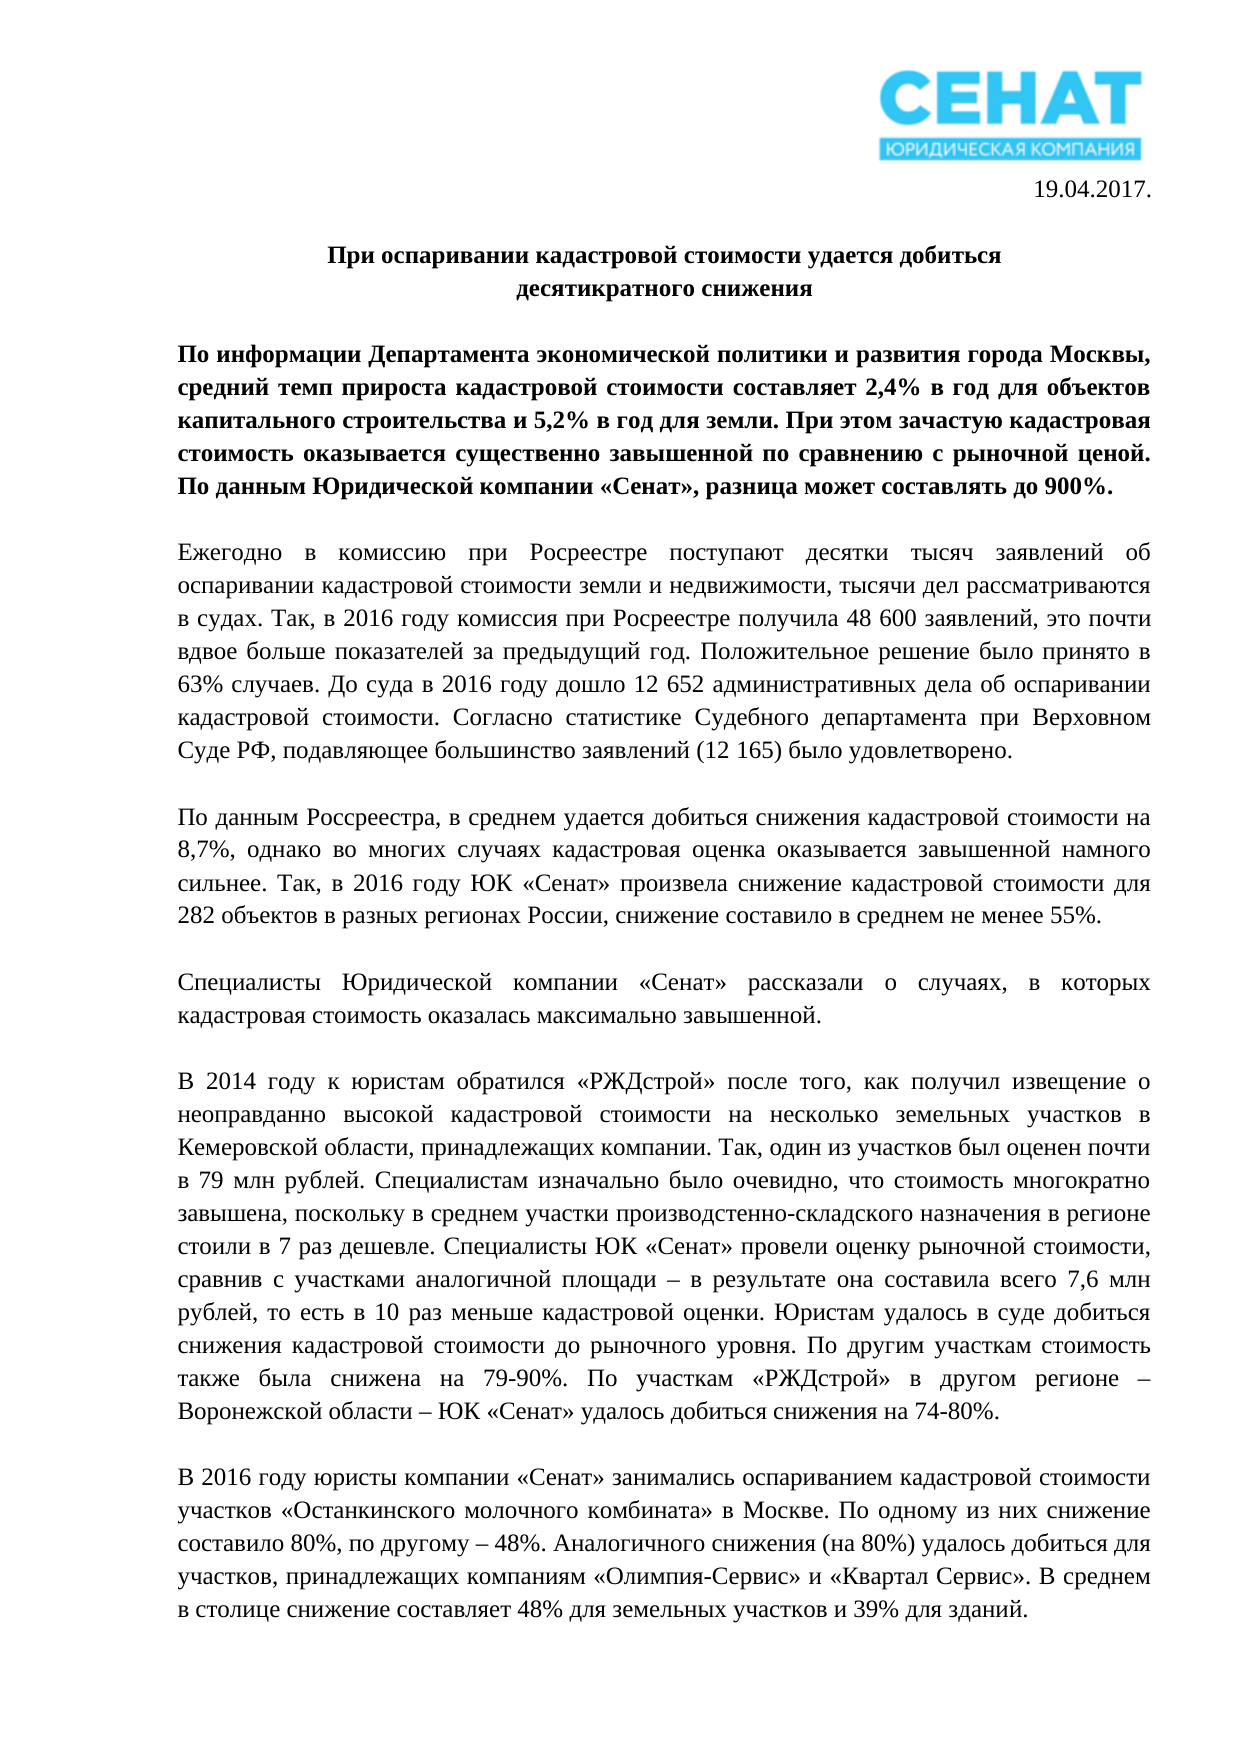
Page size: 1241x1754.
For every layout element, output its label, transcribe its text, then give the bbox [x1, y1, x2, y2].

text 19.04.2017. [177, 174, 1152, 203]
text Специалисты Юридической компании «Сенат» рассказали о случаях, в которых кадастровая стоимость оказалась максимально завышенной. [177, 967, 1152, 1028]
picture [865, 59, 1152, 170]
text По данным Россреестра, в среднем удается добиться снижения кадастровой стоимости на 8,7%, однако во многих случаях кадастровая оценка оказывается завышенной намного сильнее. Так, в 2016 году ЮК «Сенат» произвела снижение кадастровой стоимости для 282 объектов в разных регионах России, снижение составило в среднем не менее 55%. [177, 802, 1152, 929]
text По информации Департамента экономической политики и развития города Москвы, средний темп прироста кадастровой стоимости составляет 2,4% в год для объектов капитального строительства и 5,2% в год для земли. При этом зачастую кадастровая стоимость оказывается существенно завышенной по сравнению с рыночной ценой. По данным Юридической компании «Сенат», разница может составлять до 900%. [177, 339, 1152, 500]
text В 2016 году юристы компании «Сенат» занимались оспариванием кадастровой стоимости участков «Останкинского молочного комбината» в Москве. По одному из них снижение составило 80%, по другому – 48%. Аналогичного снижения (на 80%) удалось добиться для участков, принадлежащих компаниям «Олимпия-Сервис» и «Квартал Сервис». В среднем в столице снижение составляет 48% для земельных участков и 39% для зданий. [177, 1462, 1152, 1623]
text десятикратного снижения [177, 273, 1152, 302]
text В 2014 году к юристам обратился «РЖДстрой» после того, как получил извещение о неоправданно высокой кадастровой стоимости на несколько земельных участков в Кемеровской области, принадлежащих компании. Так, один из участков был оценен почти в 79 млн рублей. Специалистам изначально было очевидно, что стоимость многократно завышена, поскольку в среднем участки производстенно-складского назначения в регионе стоили в 7 раз дешевле. Специалисты ЮК «Сенат» провели оценку рыночной стоимости, сравнив с участками аналогичной площади – в результате она составила всего 7,6 млн рублей, то есть в 10 раз меньше кадастровой оценки. Юристам удалось в суде добиться снижения кадастровой стоимости до рыночного уровня. По другим участкам стоимость также была снижена на 79-90%. По участкам «РЖДстрой» в другом регионе – Воронежской области – ЮК «Сенат» удалось добиться снижения на 74-80%. [177, 1066, 1152, 1425]
text Ежегодно в комиссию при Росреестре поступают десятки тысяч заявлений об оспаривании кадастровой стоимости земли и недвижимости, тысячи дел рассматриваются в судах. Так, в 2016 году комиссия при Росреестре получила 48 600 заявлений, это почти вдвое больше показателей за предыдущий год. Положительное решение было принято в 63% случаев. До суда в 2016 году дошло 12 652 административных дела об оспаривании кадастровой стоимости. Согласно статистике Судебного департамента при Верховном Суде РФ, подавляющее большинство заявлений (12 165) было удовлетворено. [177, 537, 1152, 764]
text При оспаривании кадастровой стоимости удается добиться [177, 240, 1152, 269]
